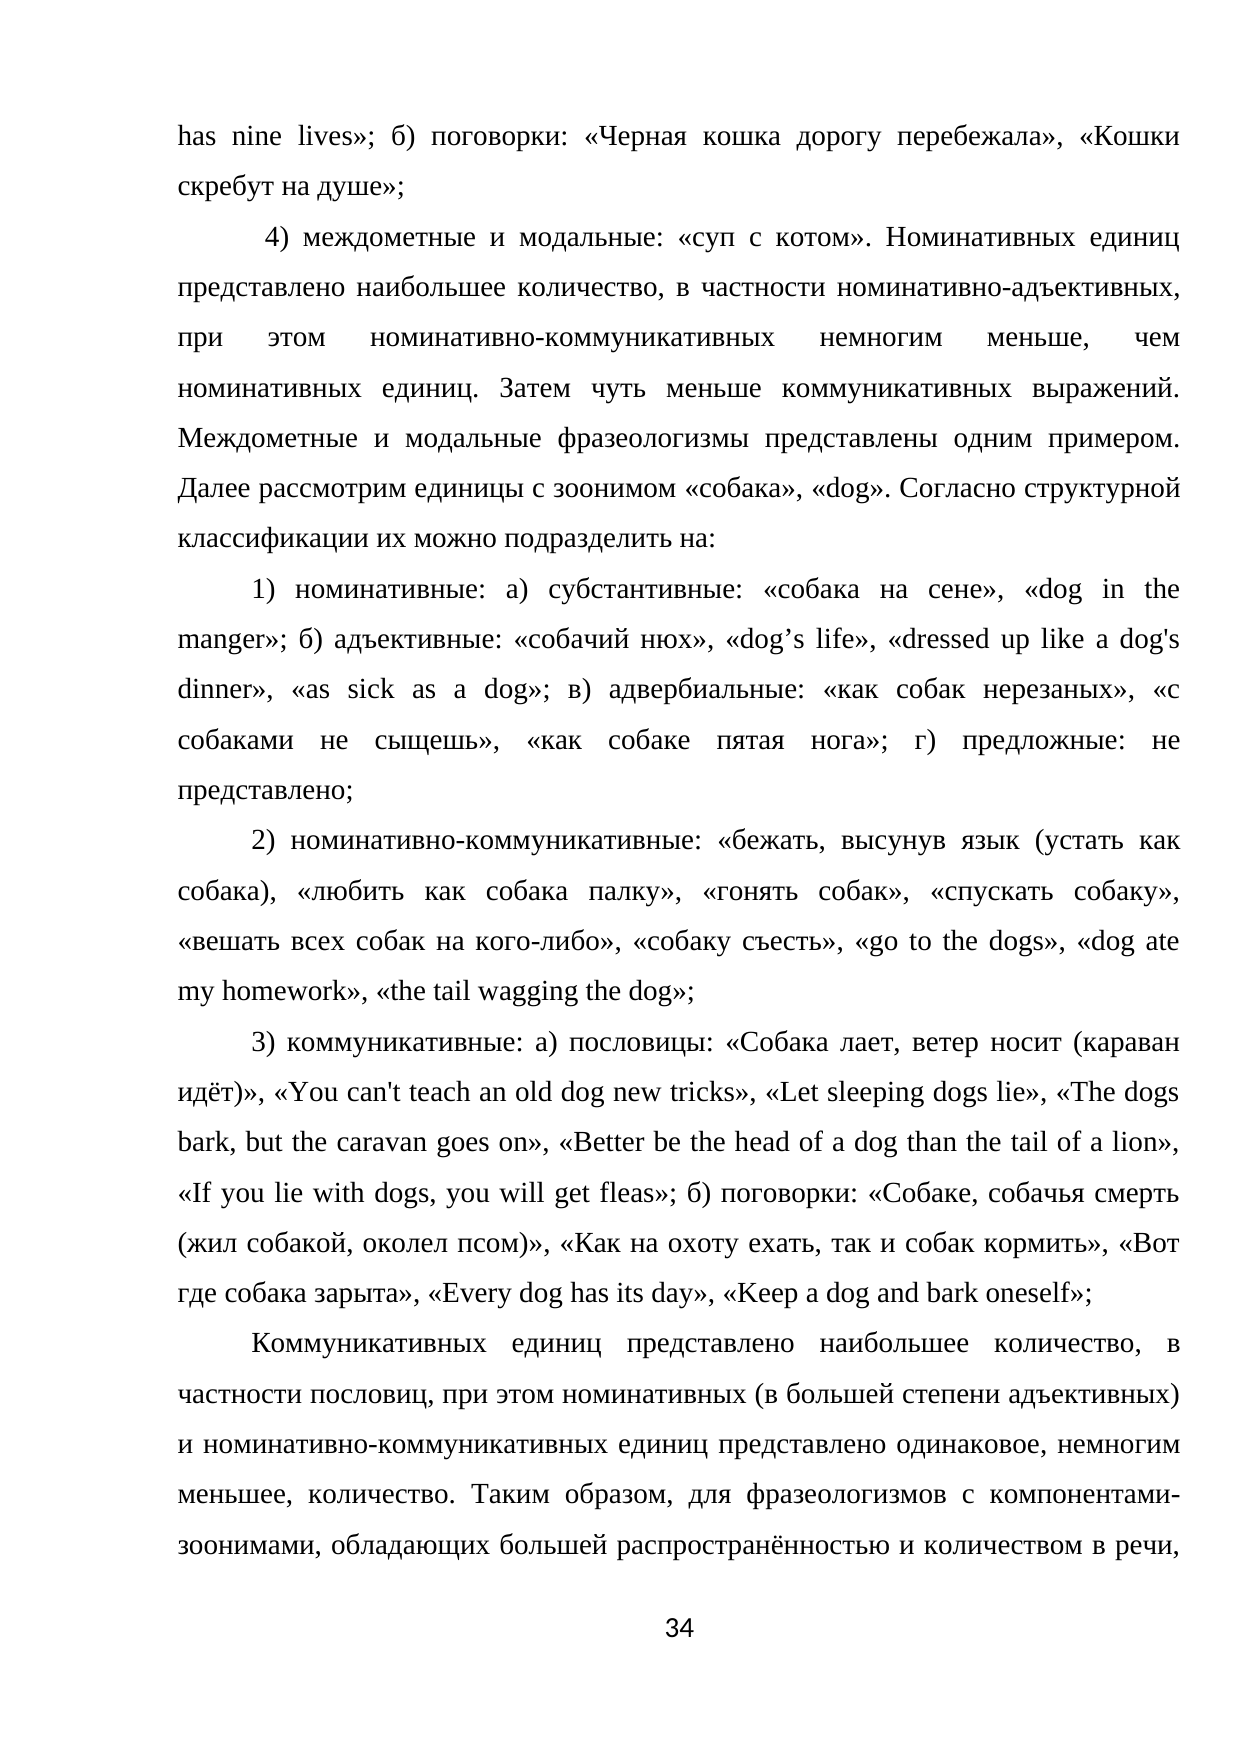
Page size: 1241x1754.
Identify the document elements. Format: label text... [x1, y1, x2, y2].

text 4) междометные и модальные: «суп с котом». Номинативных единиц представлено наибольшее количество, в частности номинативно-адъективных, при этом номинативно-коммуникативных немногим меньше, чем номинативных единиц. Затем чуть меньше коммуникативных выражений. Междометные и модальные фразеологизмы представлены одним примером. Далее рассмотрим единицы с зоонимом «собака», «dog». Согласно структурной классификации их можно подразделить на: [177, 219, 1181, 554]
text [177, 118, 1181, 202]
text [177, 1326, 1181, 1560]
text 3) коммуникативные: а) пословицы: «Собака лает, ветер носит (караван идёт)», «You can't teach an old dog new tricks», «Let sleeping dogs lie», «The dogs bark, but the caravan goes on», «Better be the head of a dog than the tail of a lion», «If you lie with dogs, you will get fleas»; б) поговорки: «Собаке, собачья смерть (жил собакой, околел псом)», «Как на охоту ехать, так и собак кормить», «Вот где собака зарыта», «Every dog has its day», «Keep a dog and bark oneself»; [177, 1024, 1181, 1309]
text 1) номинативные: а) субстантивные: «собака на сене», «dog in the manger»; б) адъективные: «собачий нюх», «dog’s life», «dressed up like a dog's dinner», «as sick as a dog»; в) адвербиальные: «как собак нерезаных», «с собаками не сыщешь», «как собаке пятая нога»; г) предложные: не представлено; [177, 571, 1181, 806]
text 2) номинативно-коммуникативные: «бежать, высунув язык (устать как собака), «любить как собака палку», «гонять собак», «спускать собаку», «вешать всех собак на кого-либо», «собаку съесть», «go to the dogs», «dog ate my homework», «the tail wagging the dog»; [177, 822, 1181, 1007]
